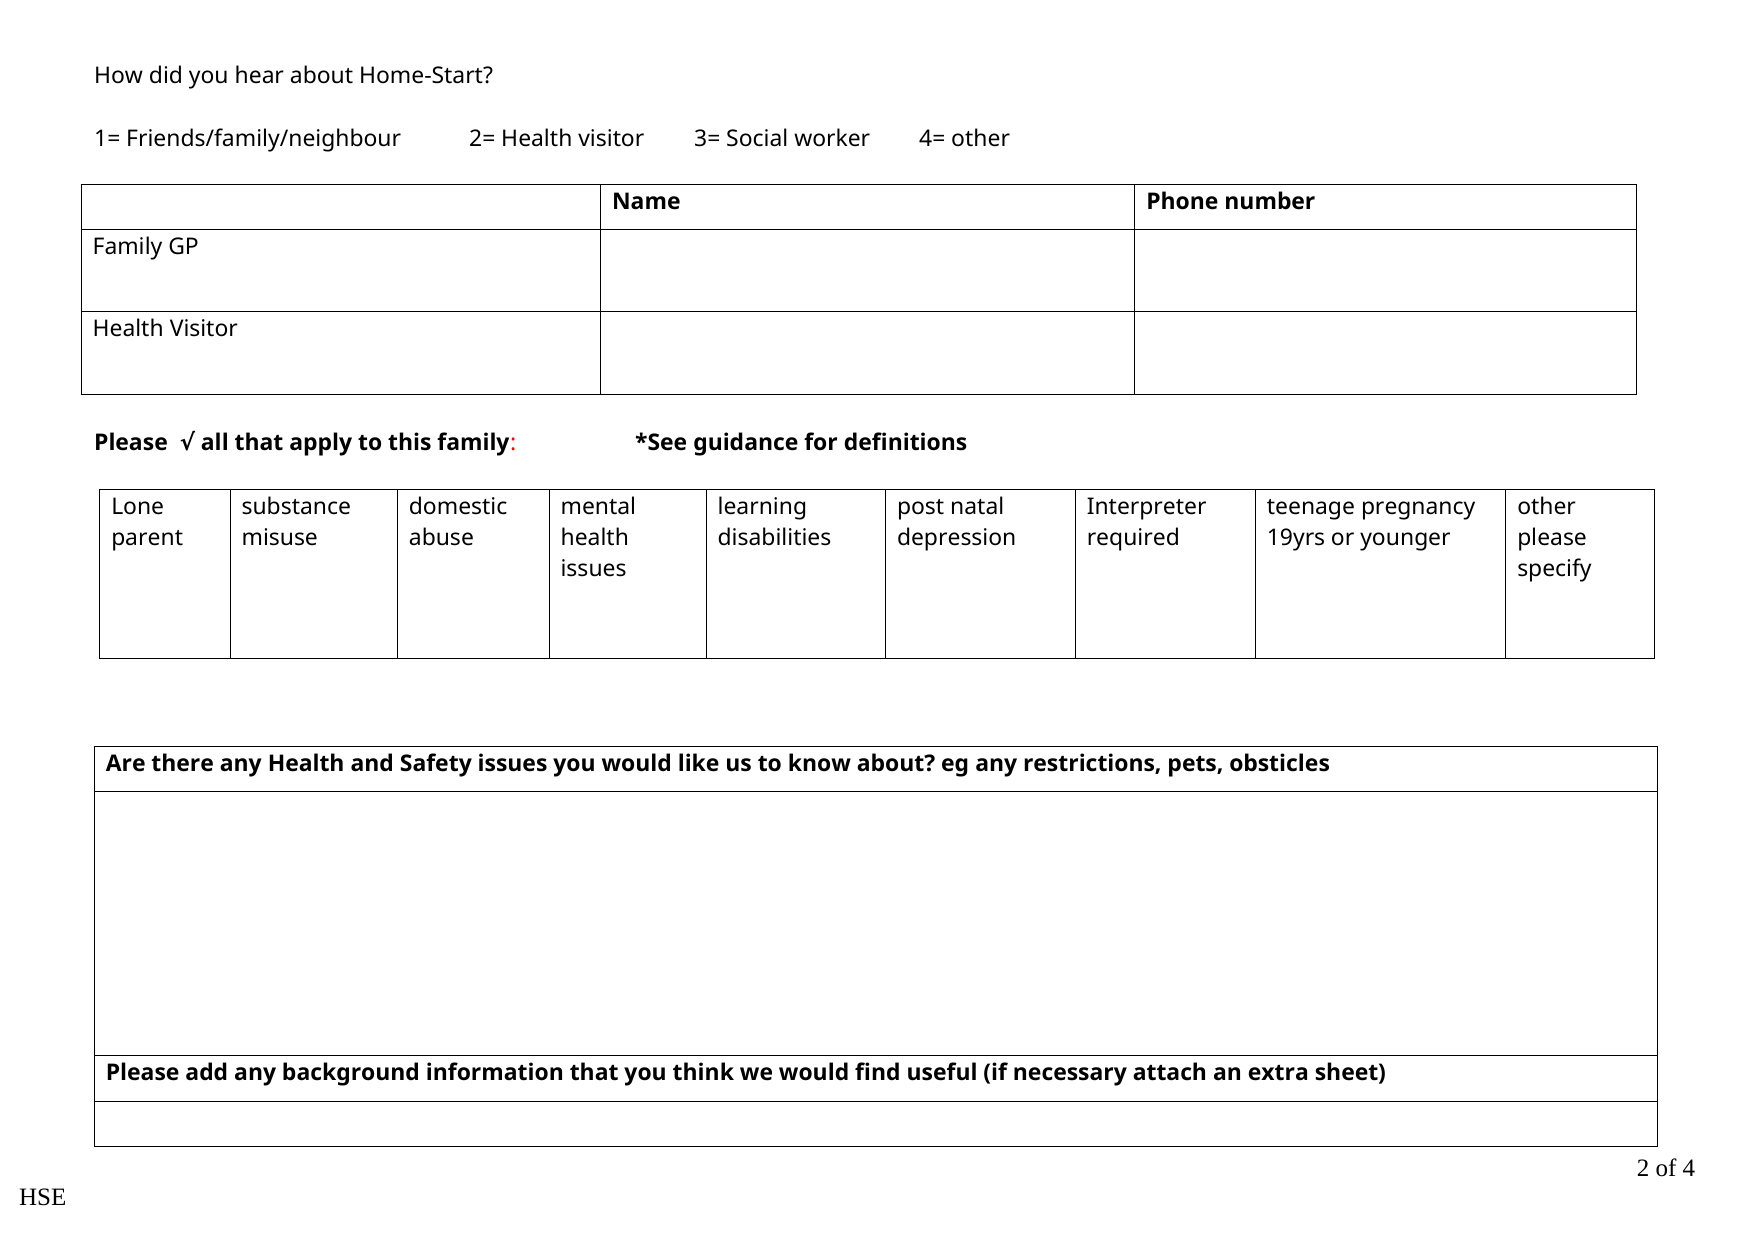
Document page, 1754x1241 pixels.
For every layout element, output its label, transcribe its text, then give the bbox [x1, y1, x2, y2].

table_header teenage pregnancy 19yrs or younger [1256, 490, 1505, 658]
text Please √ all that apply to this family: *See guidance for definitions [19, 426, 1695, 457]
table_cell Family GP [82, 230, 600, 311]
table_cell [1135, 230, 1636, 311]
table_cell Health Visitor [82, 312, 600, 394]
table_cell [1135, 312, 1636, 394]
table_cell Please add any background information that you think we would find useful (if necessary attach an extra sheet) [95, 1056, 1657, 1101]
table_header [82, 185, 600, 229]
table_header Name [601, 185, 1134, 229]
table_cell [95, 1102, 1657, 1146]
table_cell [601, 312, 1134, 394]
table_header substance misuse [231, 490, 397, 658]
table_header Interpreter required [1076, 490, 1255, 658]
table_header Lone parent [100, 490, 230, 658]
table_header other please specify [1506, 490, 1654, 658]
table_header mental health issues [550, 490, 706, 658]
text 1= Friends/family/neighbour 2= Health visitor 3= Social worker 4= other [19, 122, 1695, 153]
table_header post natal depression [886, 490, 1075, 658]
table_cell [95, 792, 1657, 1054]
table_cell [601, 230, 1134, 311]
table_header domestic abuse [398, 490, 549, 658]
table_header learning disabilities [707, 490, 885, 658]
text How did you hear about Home-Start? [19, 59, 1695, 90]
table_header Phone number [1135, 185, 1636, 229]
table_header Are there any Health and Safety issues you would like us to know about? eg any restrictions, pets, obsticles [95, 747, 1657, 791]
